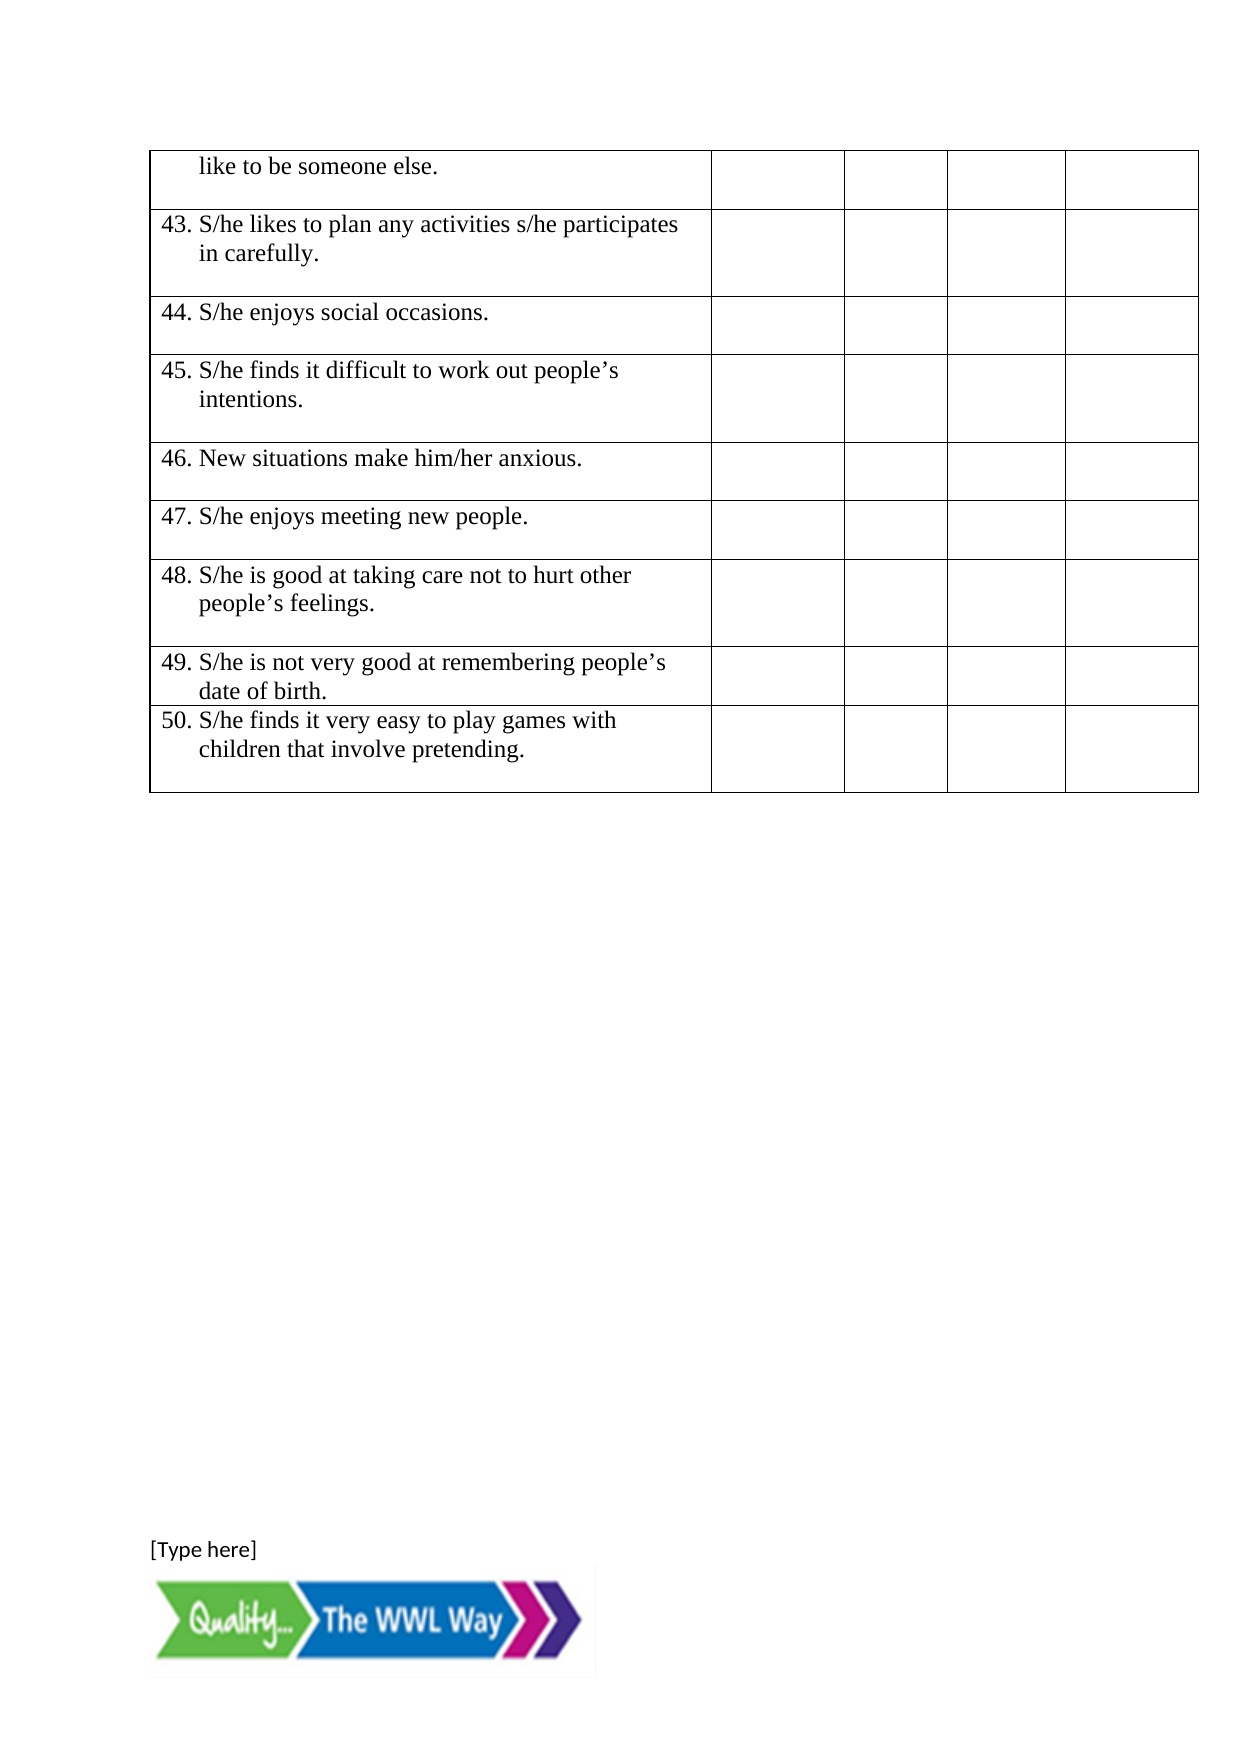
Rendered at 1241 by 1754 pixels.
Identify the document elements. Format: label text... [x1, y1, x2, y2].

table_cell [948, 355, 1065, 442]
table_cell [845, 355, 947, 442]
table_cell [1066, 647, 1198, 704]
table_cell [1066, 560, 1198, 646]
table_cell [845, 151, 947, 208]
table_cell [1066, 355, 1198, 442]
table_cell [948, 501, 1065, 559]
table_cell S/he enjoys social occasions. [151, 297, 711, 354]
table_cell [712, 647, 844, 704]
table_cell [845, 501, 947, 559]
table_cell [845, 443, 947, 500]
table_cell S/he is good at taking care not to hurt other people’s feelings. [151, 560, 711, 646]
table_cell S/he enjoys meeting new people. [151, 501, 711, 559]
table_cell [948, 560, 1065, 646]
table_cell [1066, 297, 1198, 354]
table_cell [1066, 443, 1198, 500]
table_cell [712, 706, 844, 792]
table_cell [1066, 706, 1198, 792]
table_cell [948, 297, 1065, 354]
table_cell New situations make him/her anxious. [151, 443, 711, 500]
table_cell [845, 647, 947, 704]
table_cell [712, 443, 844, 500]
table_cell S/he likes to plan any activities s/he participates in carefully. [151, 210, 711, 296]
table_cell [1066, 210, 1198, 296]
table_cell [948, 151, 1065, 208]
table_cell [948, 706, 1065, 792]
table_cell [845, 210, 947, 296]
table_cell [845, 706, 947, 792]
table_cell [712, 151, 844, 208]
table_cell [712, 355, 844, 442]
table_cell S/he finds it very easy to play games with children that involve pretending. [151, 706, 711, 792]
table_cell [845, 297, 947, 354]
table_cell [948, 647, 1065, 704]
table_cell S/he is not very good at remembering people’s date of birth. [151, 647, 711, 704]
table_cell [712, 297, 844, 354]
table_cell [948, 443, 1065, 500]
table_cell S/he finds it difficult to work out people’s intentions. [151, 355, 711, 442]
table_cell [1066, 501, 1198, 559]
table_cell [948, 210, 1065, 296]
table_cell [712, 501, 844, 559]
picture [150, 1563, 599, 1681]
table_cell S/he finds it difficult to imagine what it would be like to be someone else. [151, 151, 711, 208]
table_cell [712, 560, 844, 646]
table_cell [1066, 151, 1198, 208]
table_cell [712, 210, 844, 296]
table_cell [845, 560, 947, 646]
